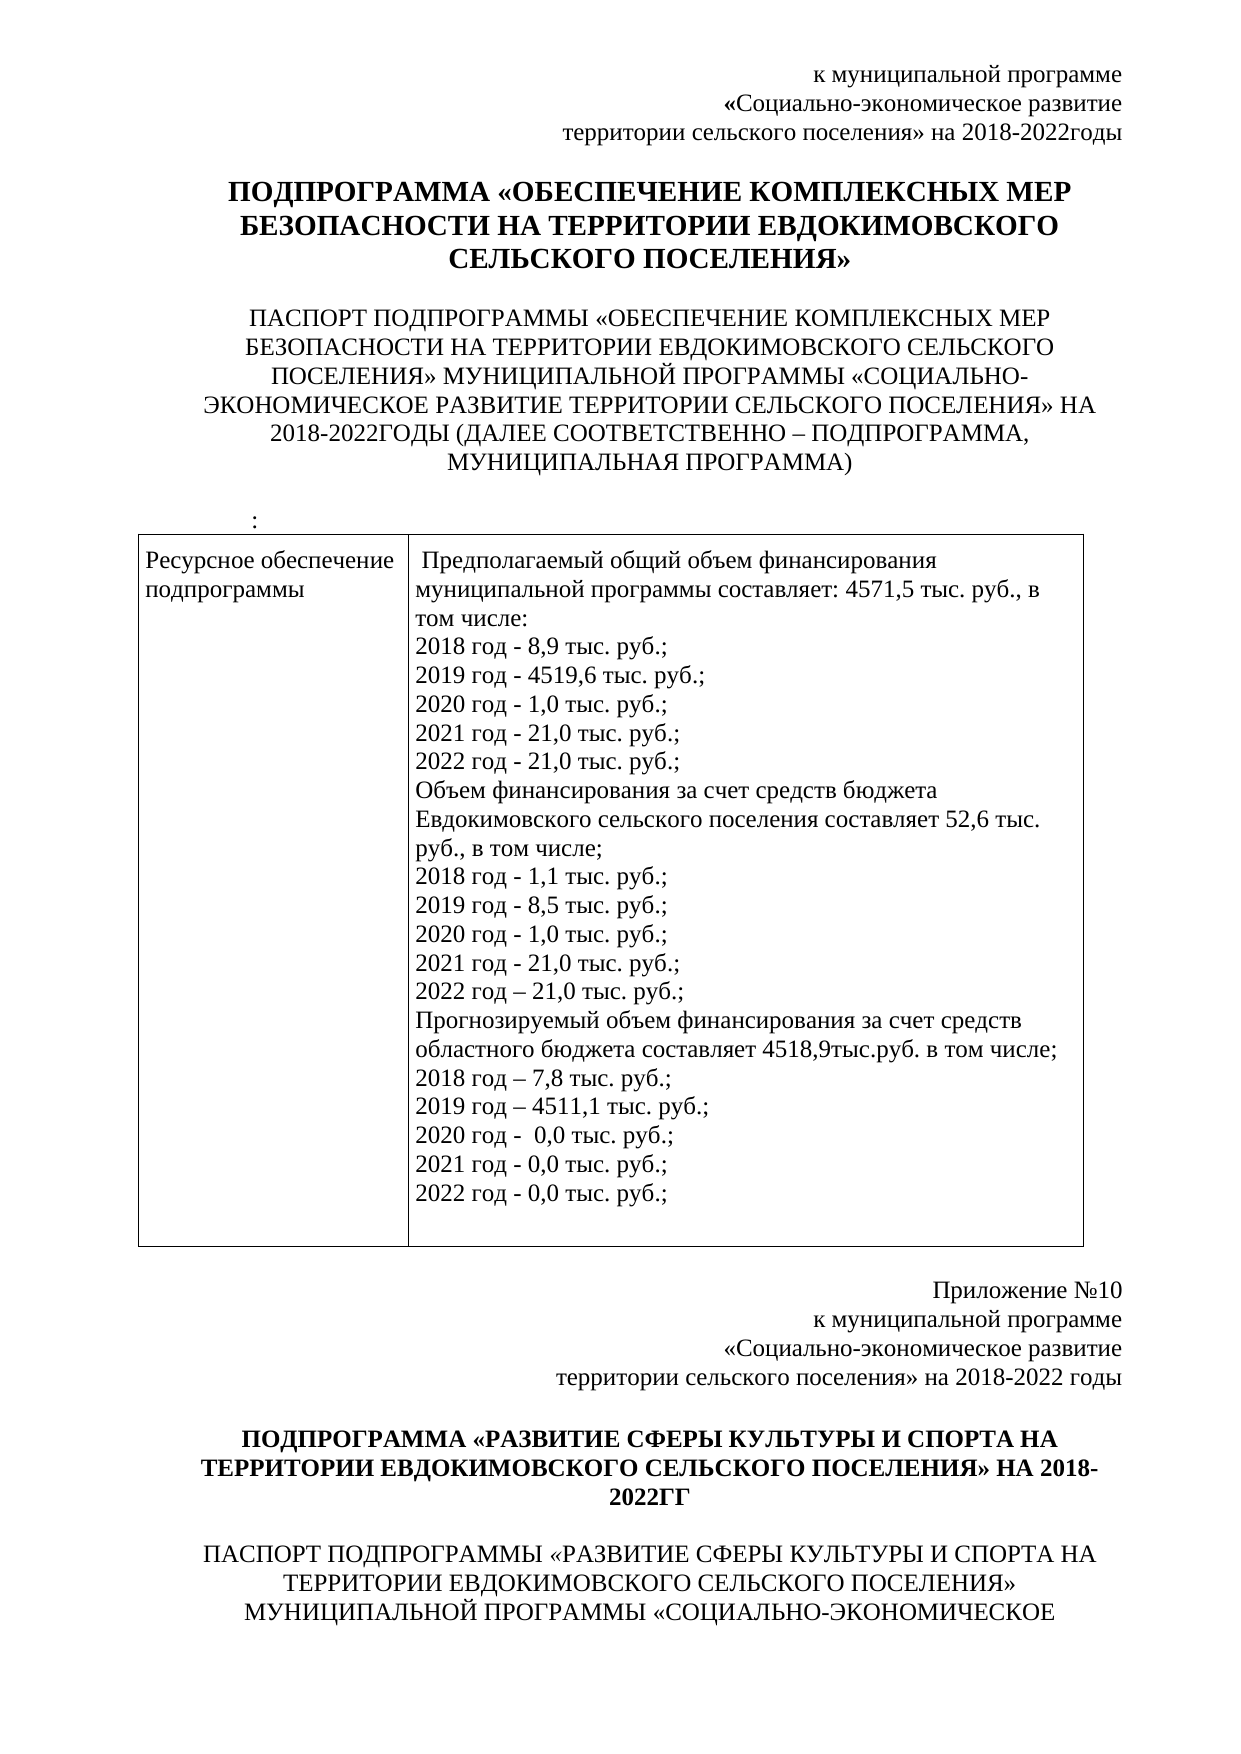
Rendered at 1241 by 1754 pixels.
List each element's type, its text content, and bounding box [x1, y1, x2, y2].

text «Социально-экономическое развитие [177, 88, 1122, 117]
text «Социально-экономическое развитие [177, 1333, 1122, 1362]
text к муниципальной программе [177, 59, 1122, 88]
text к муниципальной программе [177, 1304, 1122, 1333]
text Приложение №10 [177, 1276, 1122, 1304]
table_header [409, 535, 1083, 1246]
text Подпрограмма «Обеспечение комплексных мер безопасности на территории Евдокимовского сельского поселения» [177, 174, 1122, 275]
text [177, 1539, 1122, 1625]
text территории сельского поселения» на 2018-2022годы [177, 117, 1122, 145]
text : [177, 505, 1122, 533]
text территории сельского поселения» на 2018-2022 годы [177, 1362, 1122, 1391]
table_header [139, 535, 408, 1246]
text Подпрограмма «Развитие сферы культуры и спорта на территории Евдокимовского сельского поселения» на 2018-2022гг [177, 1424, 1122, 1510]
text ПАСПОРТ ПОДПРОГРАММЫ «Обеспечение комплексных мер безопасности на территории Евдокимовского сельского поселения» муниципальной программы «Социально-экономическое развитие территории сельского поселения» на 2018-2022годы (далее соответственно – подпрограмма, муниципальная программа) [177, 303, 1122, 476]
